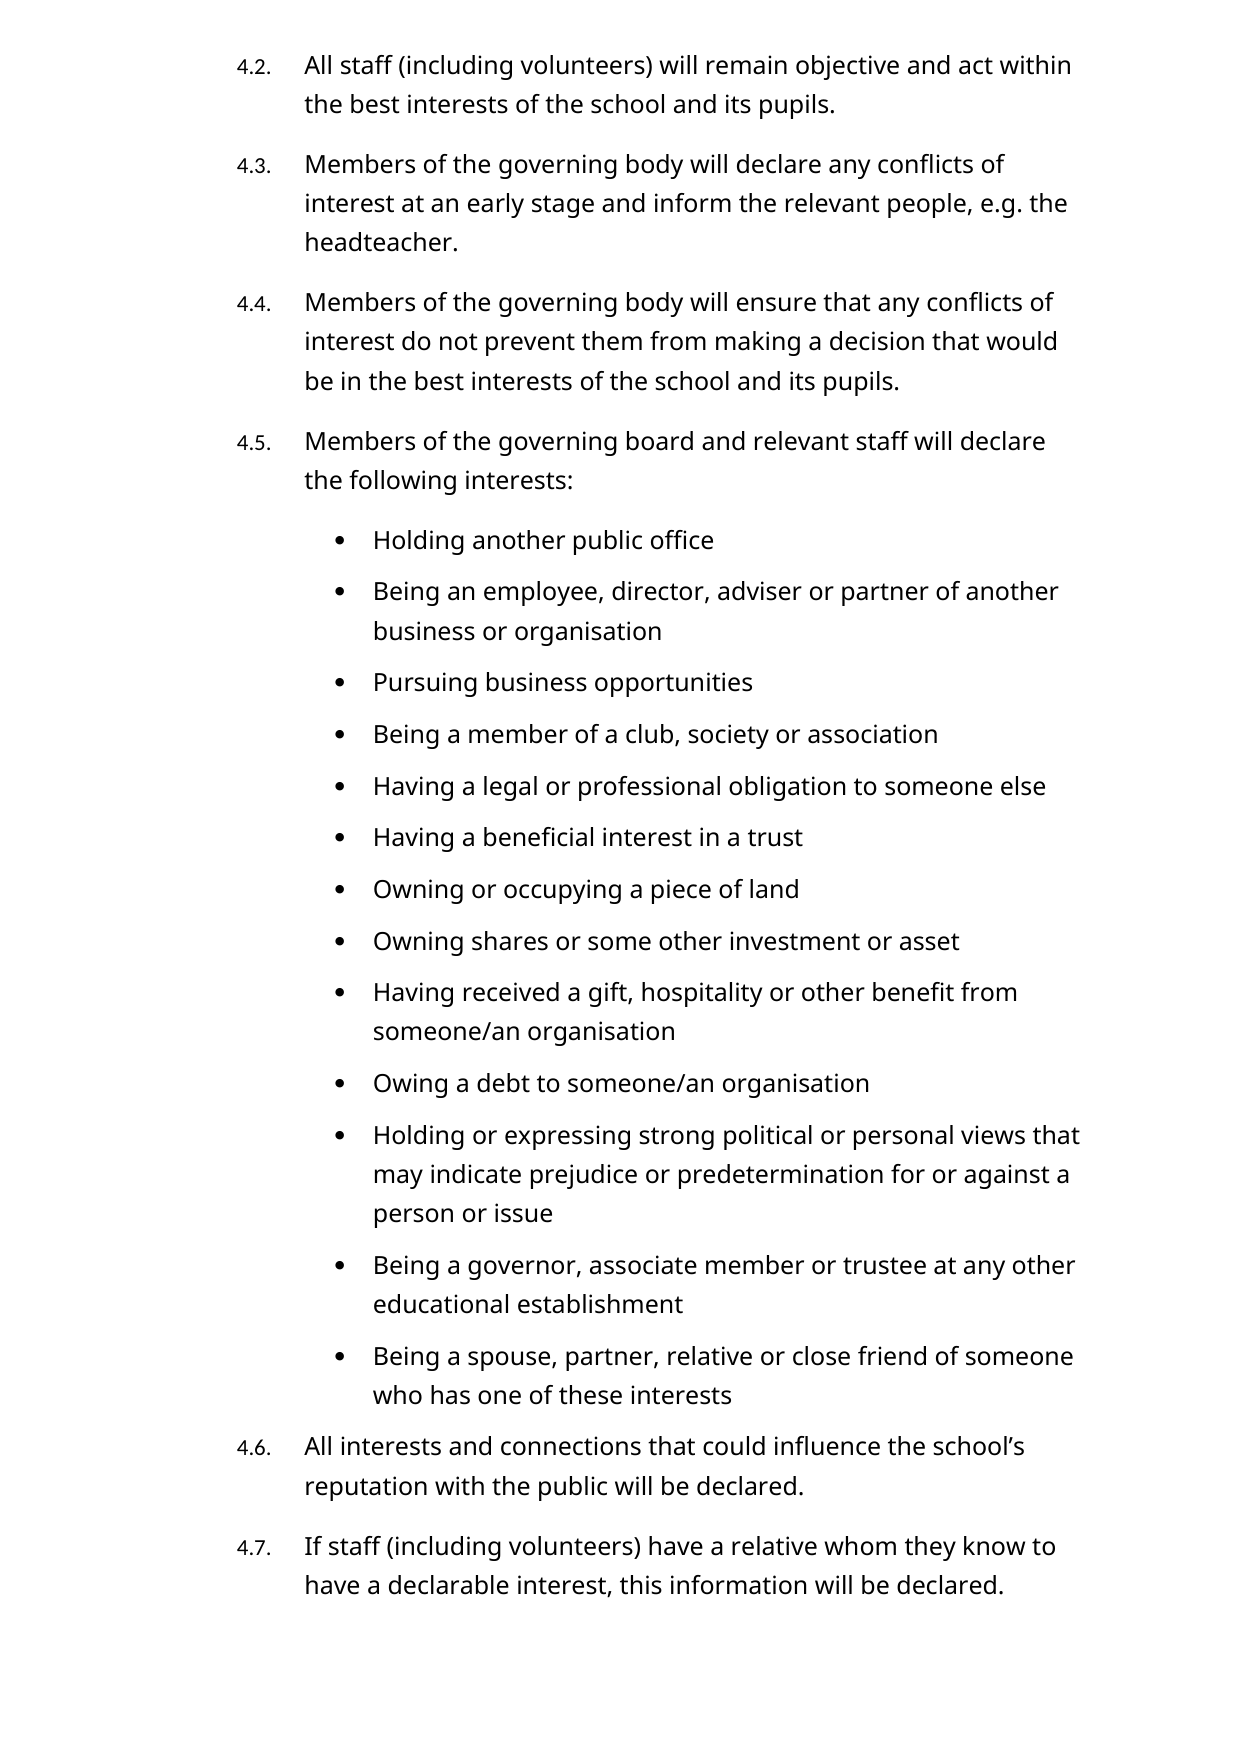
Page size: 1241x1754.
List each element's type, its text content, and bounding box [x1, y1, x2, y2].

text Having a beneficial interest in a trust [335, 820, 1090, 854]
text Having a legal or professional obligation to someone else [335, 768, 1090, 802]
text Owning shares or some other investment or asset [335, 923, 1090, 957]
text Being a spouse, partner, relative or close friend of someone who has one of these interests [335, 1338, 1090, 1411]
list Members of the governing board and relevant staff will declare the following interests: [254, 423, 1090, 496]
text Pursuing business opportunities [335, 665, 1090, 699]
text Holding or expressing strong political or personal views that may indicate prejudice or predetermination for or against a person or issue [335, 1117, 1090, 1230]
list Members of the governing body will declare any conflicts of interest at an early stage and inform the relevant people, e.g. the headteacher. [254, 146, 1090, 259]
text Owing a debt to someone/an organisation [335, 1066, 1090, 1100]
list All staff (including volunteers) will remain objective and act within the best interests of the school and its pupils. [254, 47, 1090, 121]
text Being an employee, director, adviser or partner of another business or organisation [335, 574, 1090, 647]
text Being a member of a club, society or association [335, 716, 1090, 751]
text Holding another public office [335, 522, 1090, 556]
text Having received a gift, hospitality or other benefit from someone/an organisation [335, 975, 1090, 1048]
text Owning or occupying a piece of land [335, 871, 1090, 906]
list Members of the governing body will ensure that any conflicts of interest do not prevent them from making a decision that would be in the best interests of the school and its pupils. [254, 285, 1090, 397]
text Being a governor, associate member or trustee at any other educational establishment [335, 1247, 1090, 1321]
list If staff (including volunteers) have a relative whom they know to have a declarable interest, this information will be declared. [254, 1528, 1090, 1601]
list All interests and connections that could influence the school’s reputation with the public will be declared. [254, 1429, 1090, 1502]
